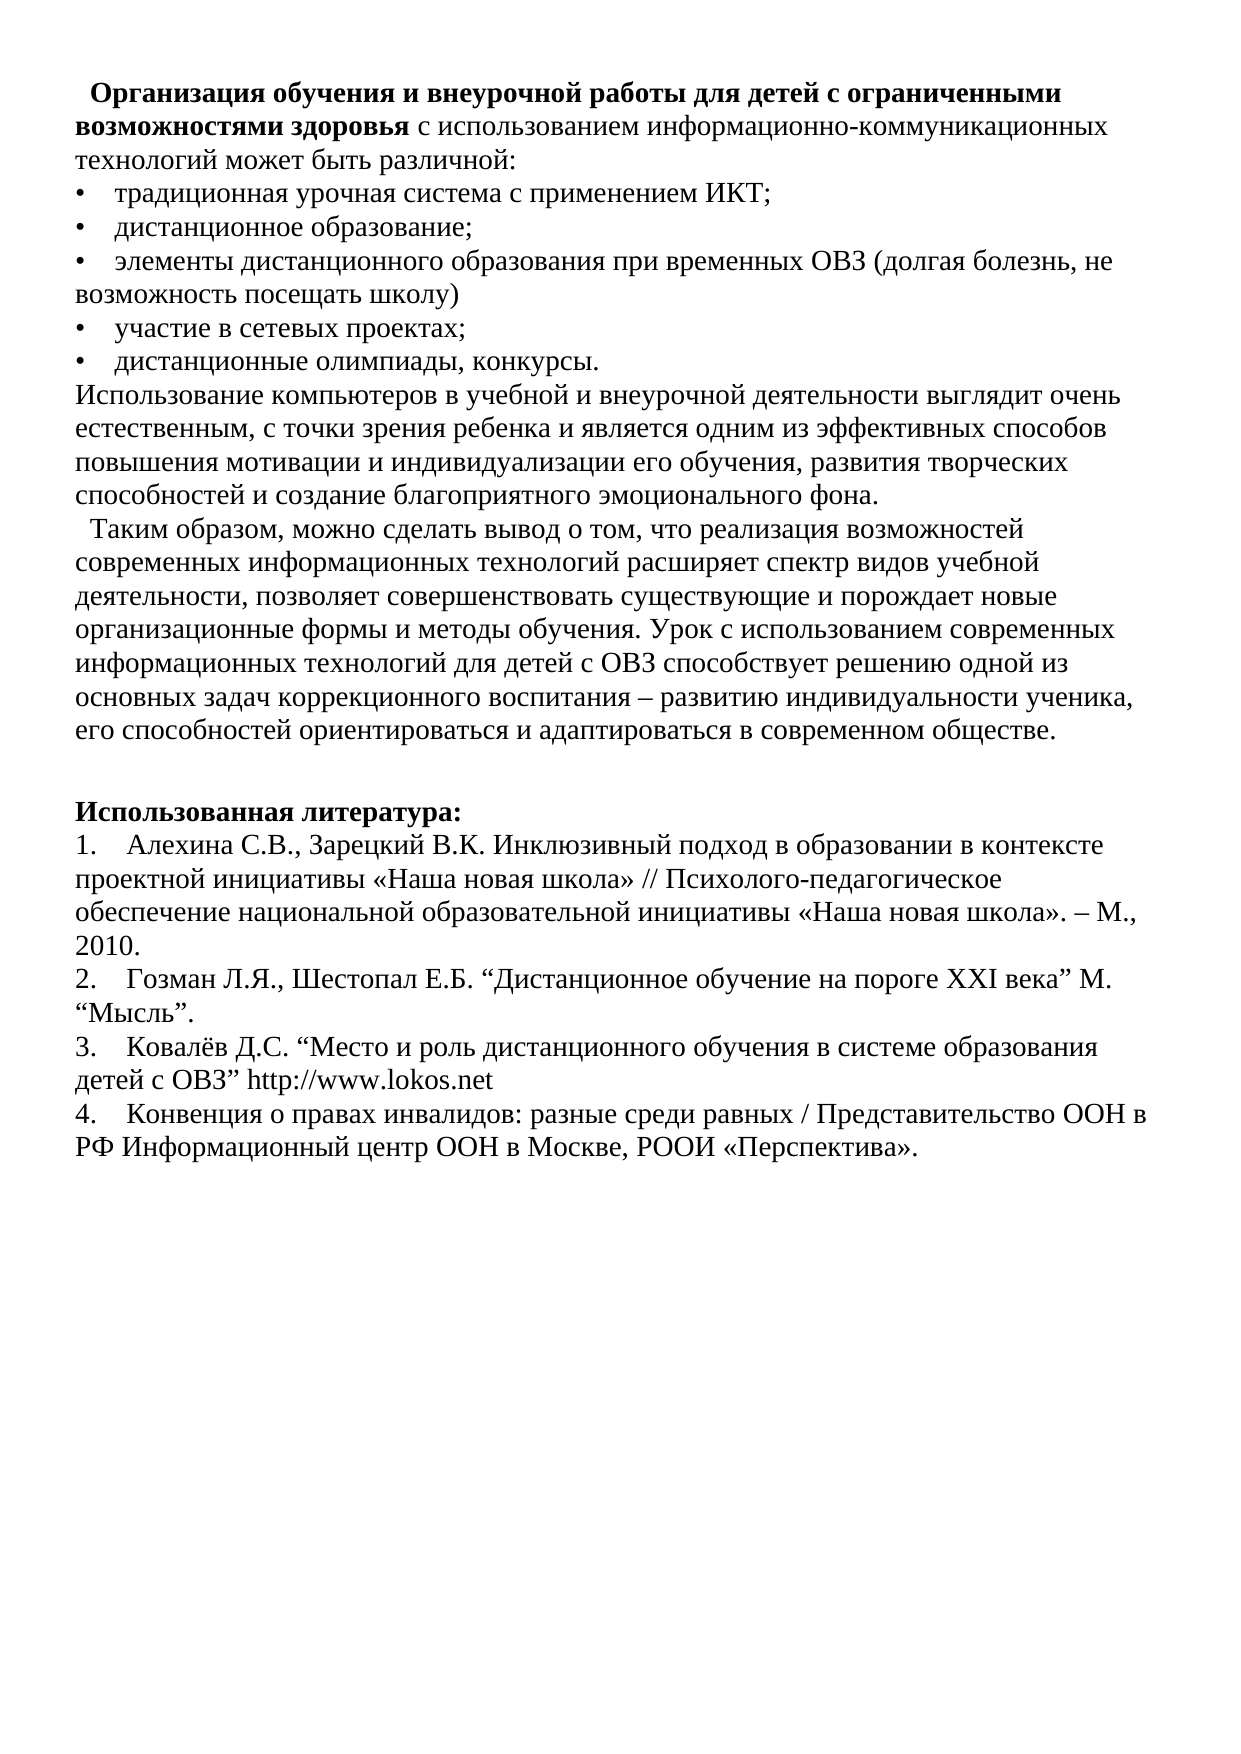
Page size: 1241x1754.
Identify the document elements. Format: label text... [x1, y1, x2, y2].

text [75, 75, 1165, 774]
text Использованная литература: 1. Алехина С.В., Зарецкий В.К. Инклюзивный подход в образовании в контексте проектной инициативы «Наша новая школа» // Психолого-педагогическое обеспечение национальной образовательной инициативы «Наша новая школа». – М., 2010. 2. Гозман Л.Я., Шестопал Е.Б. “Дистанционное обучение на пороге XXI века” М. “Мысль”. 3. Ковалёв Д.С. “Место и роль дистанционного обучения в системе образования детей с ОВЗ” http://www.lokos.net 4. Конвенция о правах инвалидов: разные среди равных / Представительство ООН в РФ Информационный центр ООН в Москве, РООИ «Перспектива». [75, 794, 1165, 1191]
